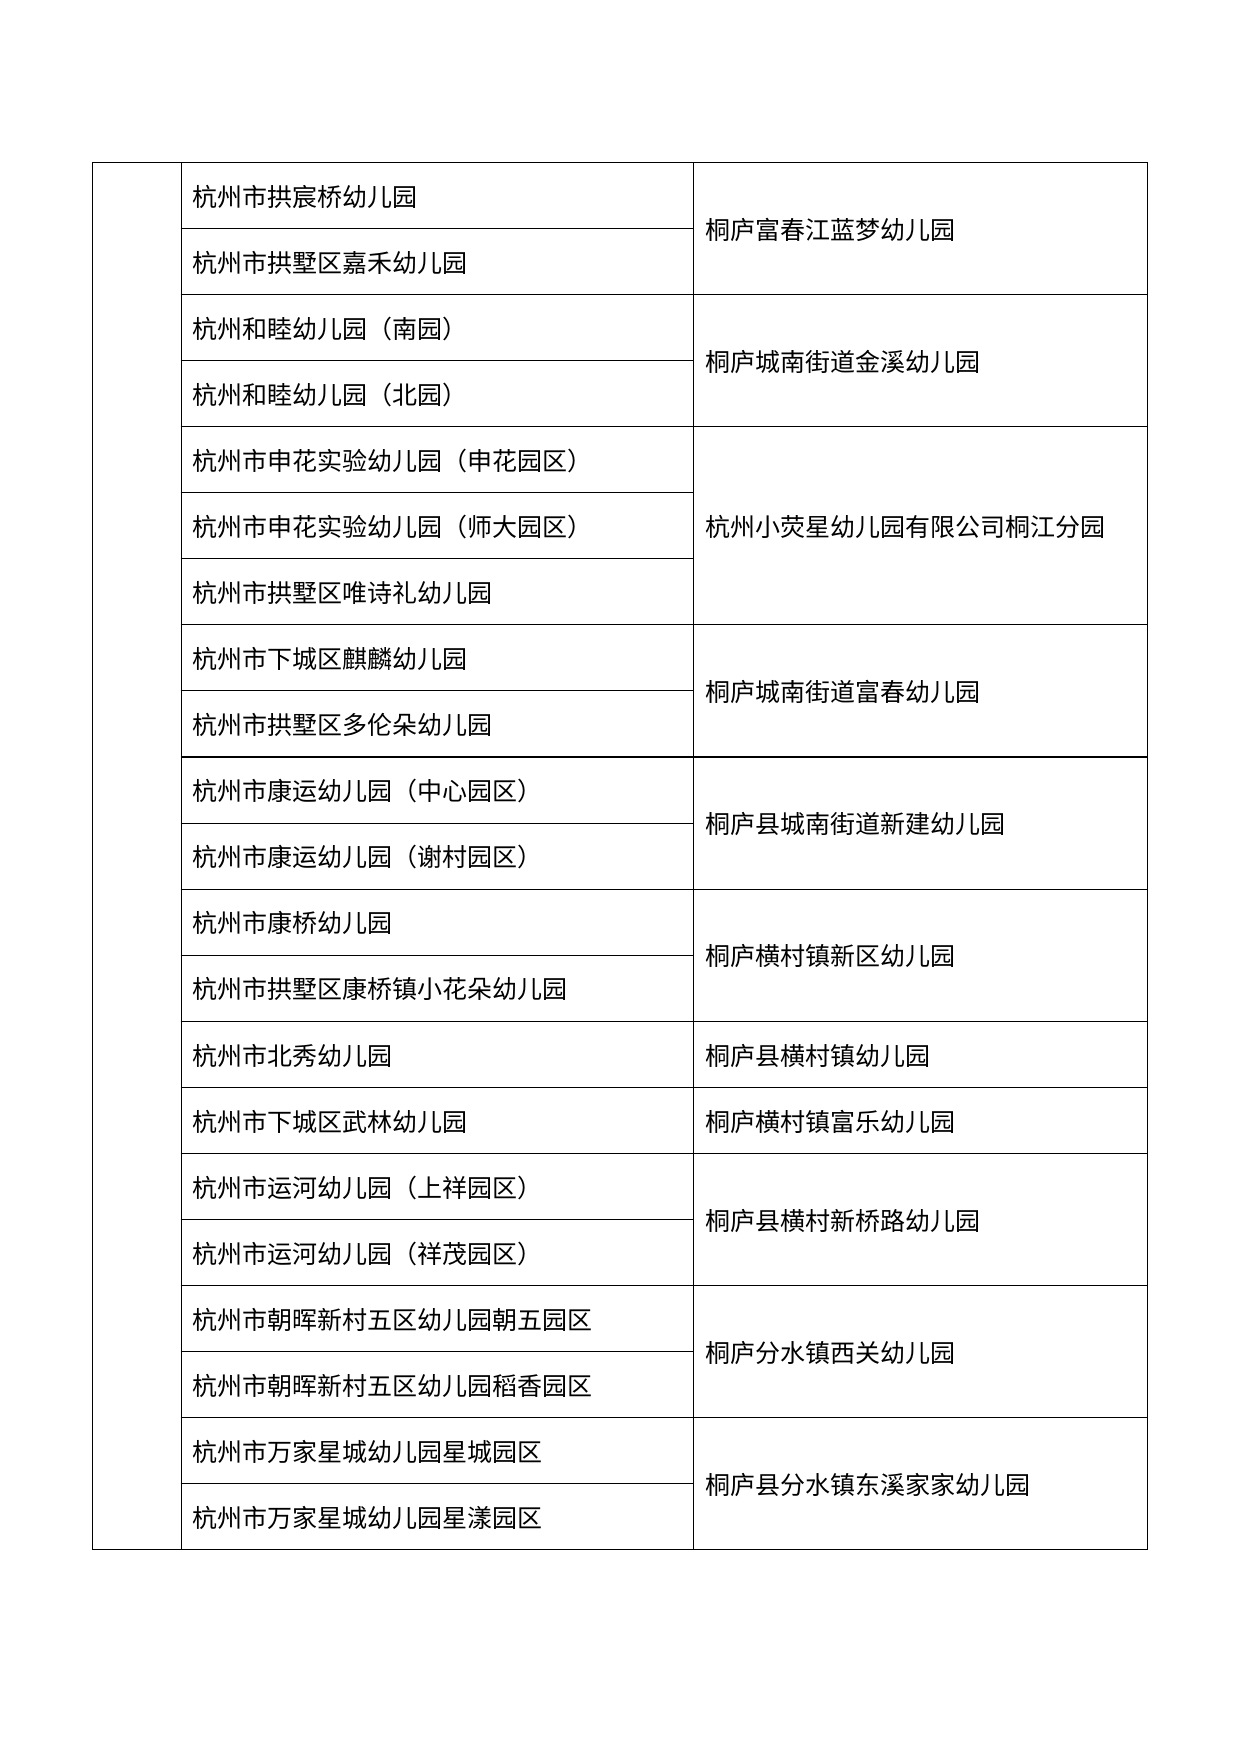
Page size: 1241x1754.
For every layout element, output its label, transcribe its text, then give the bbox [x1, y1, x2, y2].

table_cell 桐庐横村镇富乐幼儿园 [694, 1088, 1147, 1153]
table_cell 杭州市康运幼儿园（谢村园区） [182, 824, 693, 888]
table_cell 杭州市康运幼儿园（中心园区） [182, 758, 693, 822]
table_cell 杭州市万家星城幼儿园星城园区 [182, 1418, 693, 1483]
table_cell 杭州市运河幼儿园（祥茂园区） [182, 1220, 693, 1285]
table_cell 桐庐富春江蓝梦幼儿园 [694, 163, 1147, 294]
table_cell 桐庐城南街道富春幼儿园 [694, 625, 1147, 756]
table_cell 桐庐城南街道金溪幼儿园 [694, 295, 1147, 426]
table_cell 杭州市拱墅区唯诗礼幼儿园 [182, 559, 693, 624]
table_cell 桐庐县城南街道新建幼儿园 [694, 758, 1147, 888]
table_cell 桐庐分水镇西关幼儿园 [694, 1286, 1147, 1417]
table_cell 杭州市朝晖新村五区幼儿园稻香园区 [182, 1352, 693, 1417]
table_cell 杭州市申花实验幼儿园（师大园区） [182, 493, 693, 558]
table_cell 杭州市朝晖新村五区幼儿园朝五园区 [182, 1286, 693, 1351]
table_cell 杭州和睦幼儿园（南园） [182, 295, 693, 360]
table_cell 杭州小荧星幼儿园有限公司桐江分园 [694, 427, 1147, 624]
table_cell 杭州市康桥幼儿园 [182, 890, 693, 954]
table_cell 杭州市申花实验幼儿园（申花园区） [182, 427, 693, 492]
table_cell 杭州和睦幼儿园（北园） [182, 361, 693, 426]
table_cell 桐庐县横村新桥路幼儿园 [694, 1154, 1147, 1285]
table_cell 杭州市下城区武林幼儿园 [182, 1088, 693, 1153]
table_cell 杭州市北秀幼儿园 [182, 1022, 693, 1087]
table_cell 杭州市运河幼儿园（上祥园区） [182, 1154, 693, 1219]
table_cell 桐庐县分水镇东溪家家幼儿园 [694, 1418, 1147, 1549]
table_cell 桐庐横村镇新区幼儿园 [694, 890, 1147, 1021]
table_cell 杭州市万家星城幼儿园星漾园区 [182, 1484, 693, 1549]
table_cell 杭州市拱宸桥幼儿园 [182, 163, 693, 228]
table_cell 桐庐县横村镇幼儿园 [694, 1022, 1147, 1087]
table_cell 杭州市拱墅区嘉禾幼儿园 [182, 229, 693, 294]
table_cell 杭州市拱墅区康桥镇小花朵幼儿园 [182, 956, 693, 1021]
table_cell 杭州市拱墅区多伦朵幼儿园 [182, 691, 693, 756]
table_cell 杭州市下城区麒麟幼儿园 [182, 625, 693, 690]
